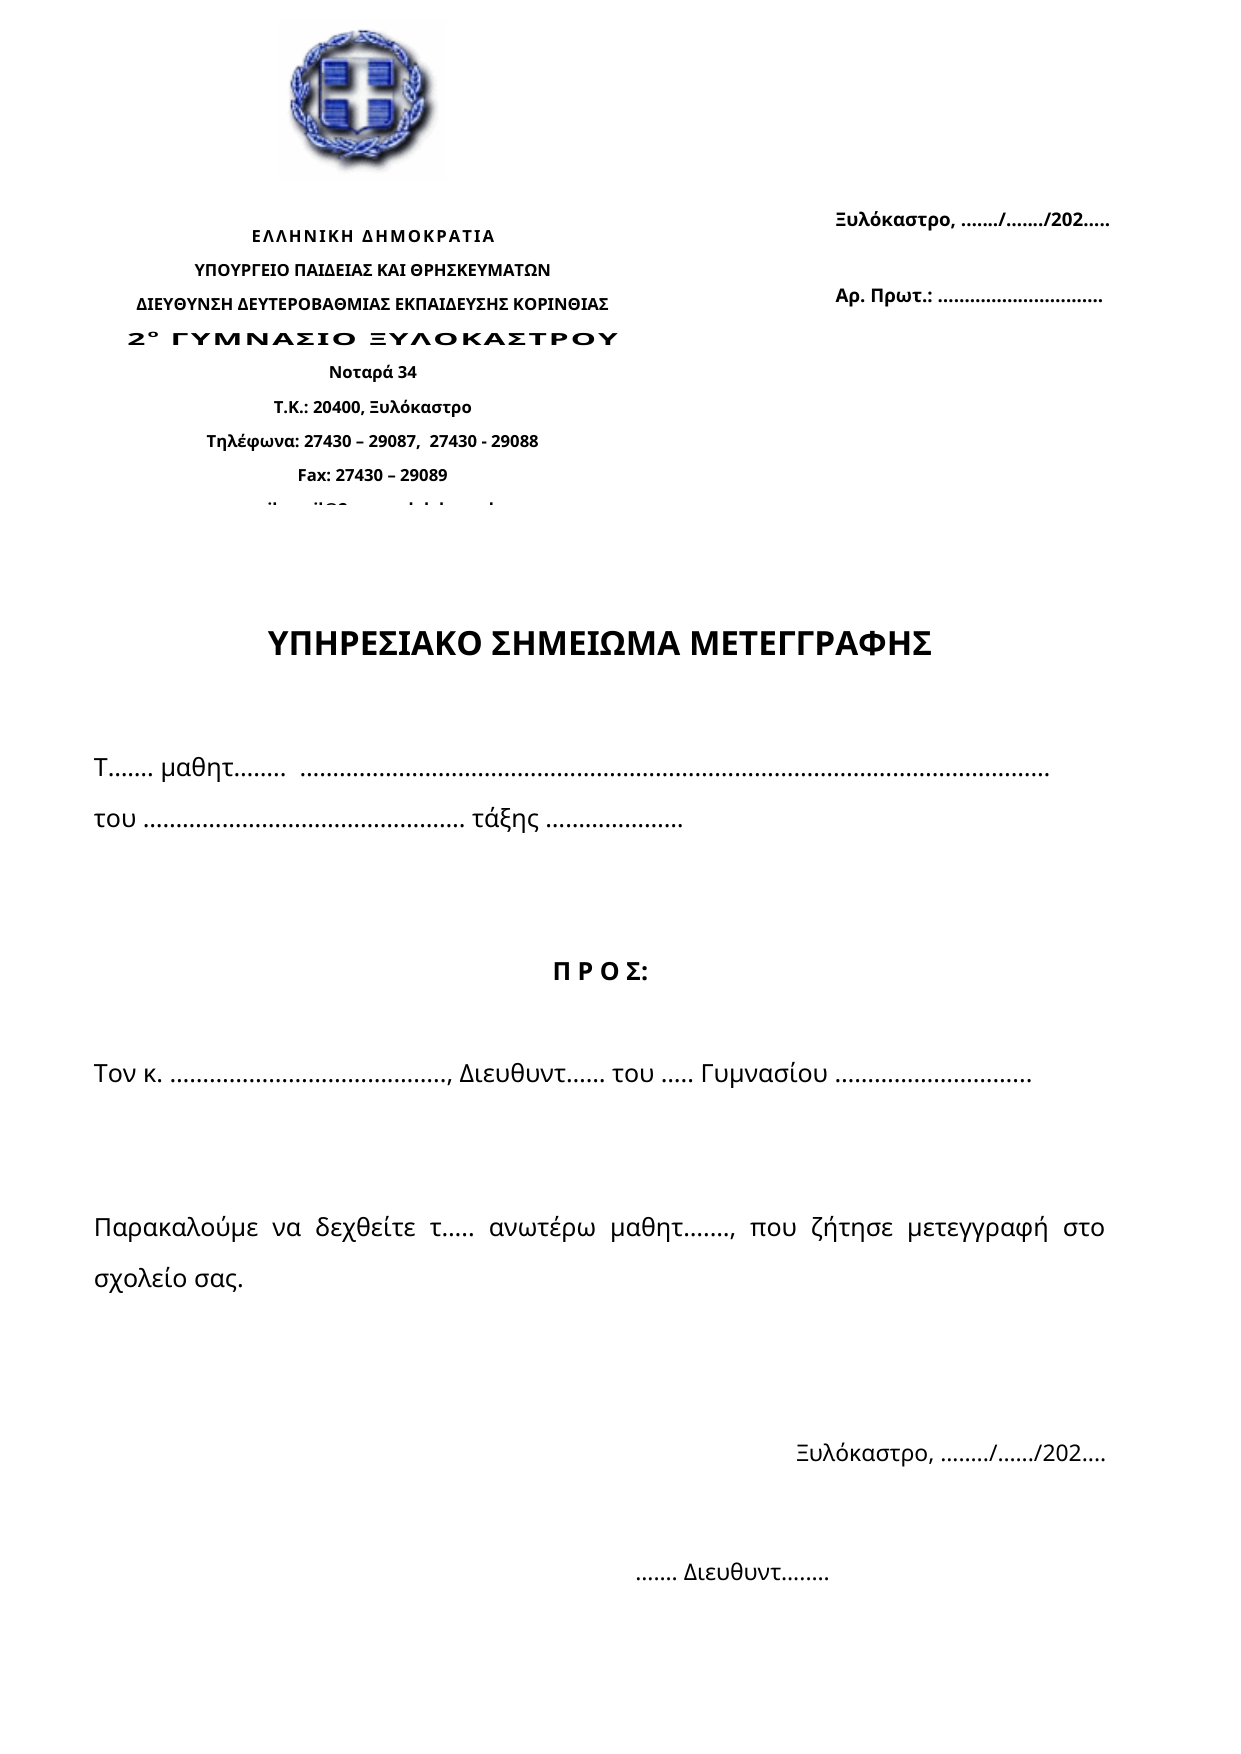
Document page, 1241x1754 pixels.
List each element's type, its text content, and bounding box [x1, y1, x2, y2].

text Παρακαλούμε να δεχθείτε τ….. ανωτέρω μαθητ….…, που ζήτησε μετεγγραφή στο σχολείο σας. [94, 1209, 1106, 1294]
text Τον κ. …………………………….…….., Διευθυντ…… του ….. Γυμνασίου ………………………... [94, 1056, 1106, 1090]
text του …………………………………………. τάξης ………………… [94, 801, 1106, 835]
text Ξυλόκαστρο, ……../….../202.... [640, 1437, 1106, 1468]
text ……. Διευθυντ…..… [94, 1556, 1106, 1587]
text Τ……. μαθητ…….. …………………………………………………………………………………………………… [94, 750, 1106, 784]
text Π Ρ Ο Σ: [94, 954, 1106, 988]
text ΥΠΗΡΕΣΙΑΚΟ ΣΗΜΕΙΩΜΑ ΜΕΤΕΓΓΡΑΦΗΣ [94, 619, 1106, 665]
